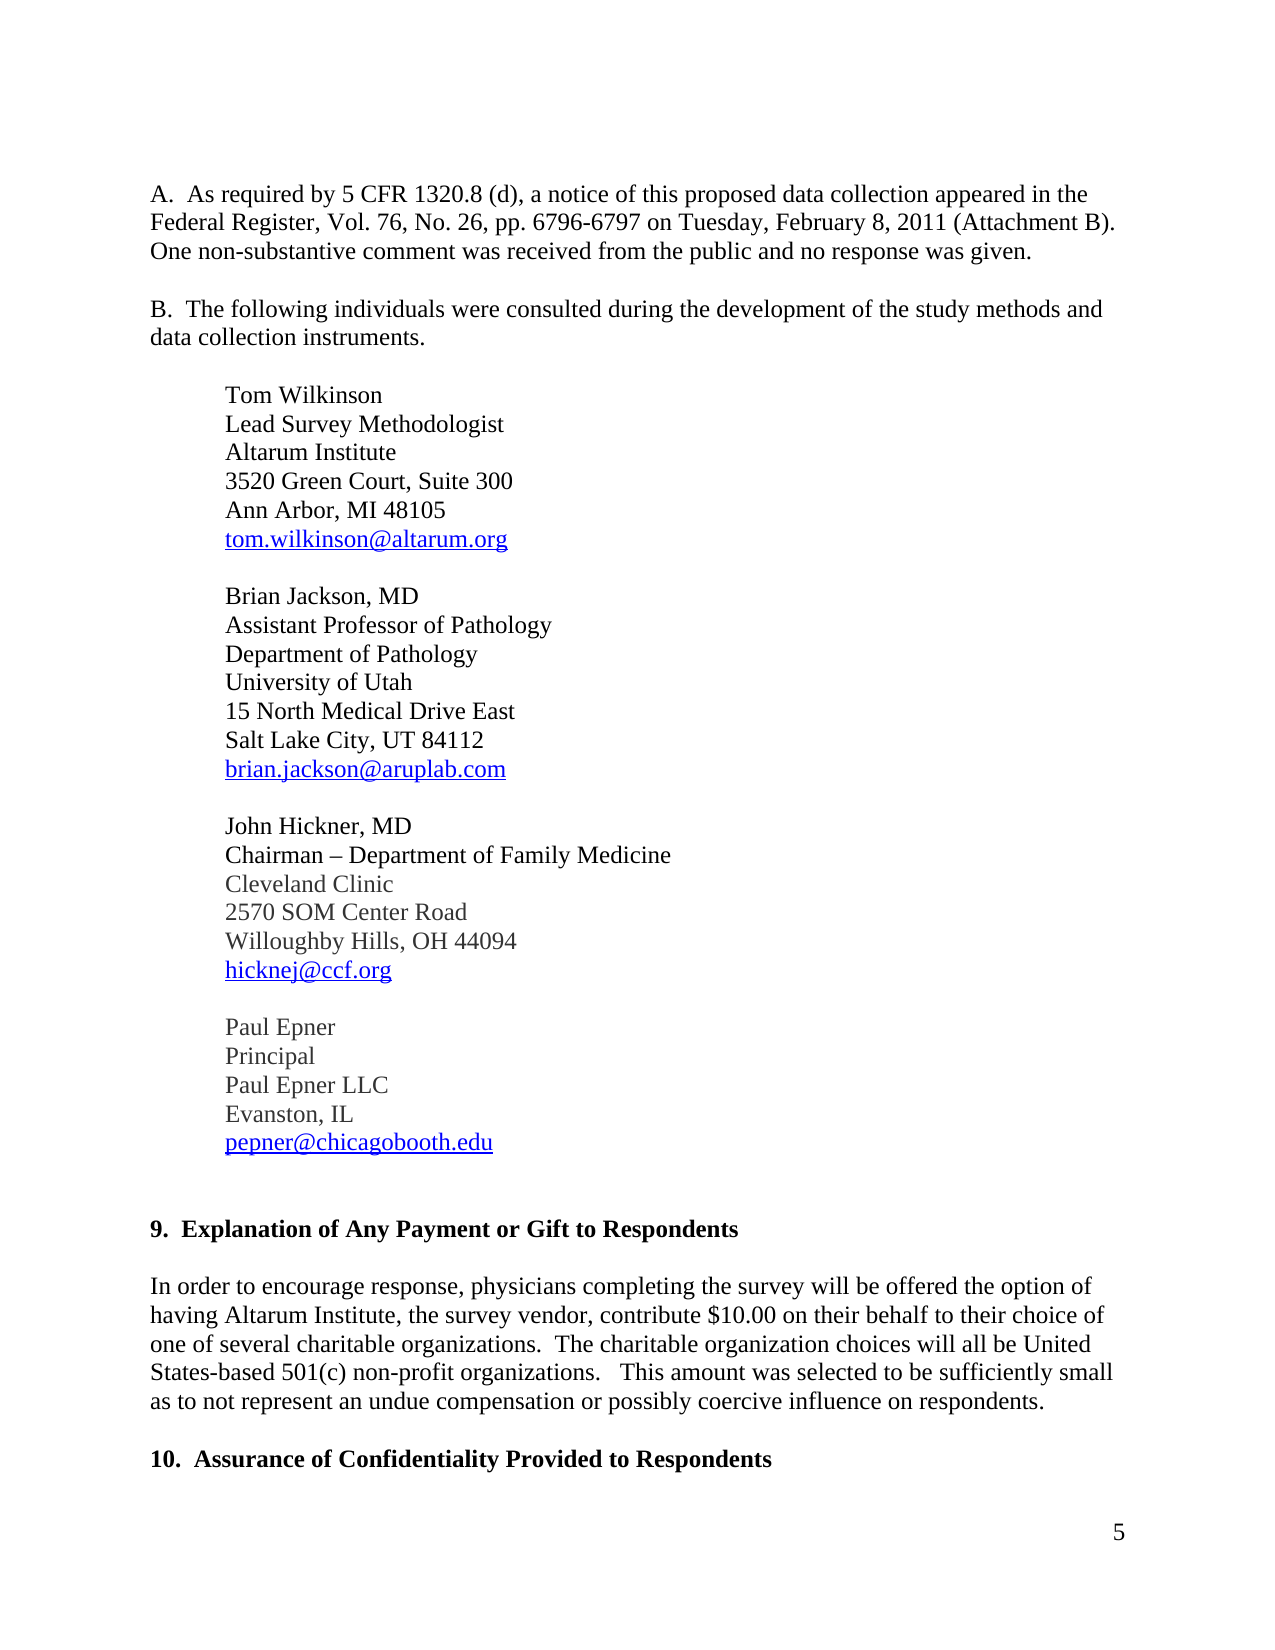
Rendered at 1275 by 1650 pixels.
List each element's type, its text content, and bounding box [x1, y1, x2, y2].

text Lead Survey Methodologist [150, 409, 1125, 437]
text Principal [225, 1041, 1125, 1070]
text Altarum Institute [150, 437, 1125, 466]
text Chairman – Department of Family Medicine [150, 840, 1125, 869]
text Department of Pathology [150, 639, 1125, 667]
text 15 North Medical Drive East [150, 696, 1125, 725]
text pepner@chicagobooth.edu [225, 1127, 1125, 1156]
text hicknej@ccf.org [225, 955, 1125, 984]
text 2570 SOM Center Road Willoughby Hills, OH 44094 [225, 897, 1125, 955]
text brian.jackson@aruplab.com [75, 754, 1125, 782]
text 3520 Green Court, Suite 300 [150, 466, 1125, 495]
text Ann Arbor, MI 48105 [225, 495, 1125, 524]
text Salt Lake City, UT 84112 [150, 725, 1125, 754]
text Cleveland Clinic [225, 869, 1125, 897]
text Assistant Professor of Pathology [225, 610, 1125, 639]
text Evanston, IL [225, 1099, 1125, 1127]
text A. As required by 5 CFR 1320.8 (d), a notice of this proposed data collection appeared in the Federal Register, Vol. 76, No. 26, pp. 6796-6797 on Tuesday, February 8, 2011 (Attachment B). One non-substantive comment was received from the public and no response was given. [150, 179, 1125, 265]
text University of Utah [150, 667, 1125, 696]
text 9. Explanation of Any Payment or Gift to Respondents [150, 1214, 1125, 1242]
text Paul Epner [225, 1012, 1125, 1041]
text B. The following individuals were consulted during the development of the study methods and data collection instruments. [150, 294, 1125, 351]
text Tom Wilkinson [150, 380, 1125, 409]
text Paul Epner LLC [225, 1070, 1125, 1099]
text Brian Jackson, MD [150, 581, 1125, 610]
text tom.wilkinson@altarum.org [225, 524, 1125, 552]
text 10. Assurance of Confidentiality Provided to Respondents [150, 1444, 1125, 1472]
text John Hickner, MD [150, 811, 1125, 840]
text In order to encourage response, physicians completing the survey will be offered the option of having Altarum Institute, the survey vendor, contribute $10.00 on their behalf to their choice of one of several charitable organizations. The charitable organization choices will all be United States-based 501(c) non-profit organizations. This amount was selected to be sufficiently small as to not represent an undue compensation or possibly coercive influence on respondents. [150, 1271, 1125, 1415]
